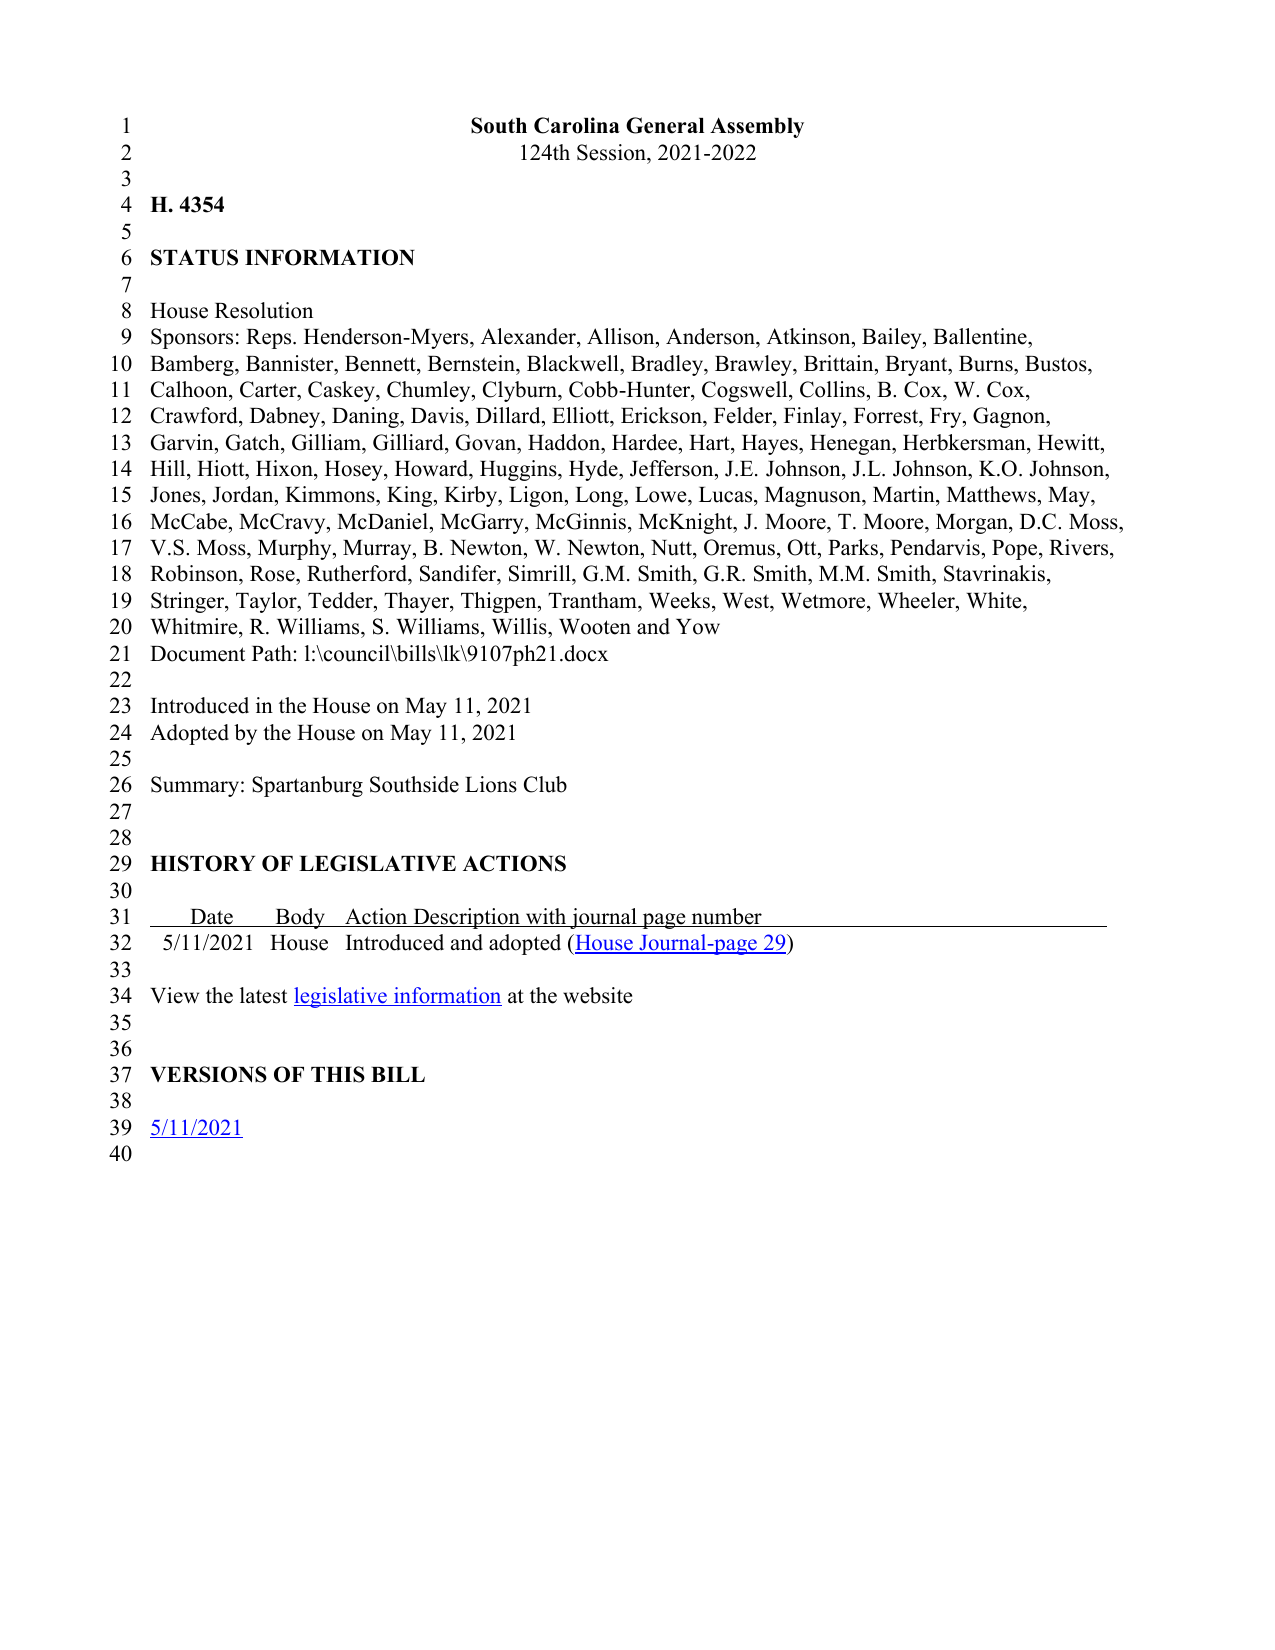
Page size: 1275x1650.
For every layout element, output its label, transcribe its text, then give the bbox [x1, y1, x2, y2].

text Adopted by the House on May 11, 2021 [150, 719, 1125, 745]
text H. 4354 [150, 192, 1125, 218]
text STATUS INFORMATION [150, 244, 1125, 271]
text 5/11/2021 [150, 1114, 1125, 1140]
text Document Path: l:\council\bills\lk\9107ph21.docx [150, 639, 1125, 666]
text Introduced in the House on May 11, 2021 [150, 692, 1125, 719]
text Sponsors: Reps. Henderson-Myers, Alexander, Allison, Anderson, Atkinson, Bailey, Ballentine, Bamberg, Bannister, Bennett, Bernstein, Blackwell, Bradley, Brawley, Brittain, Bryant, Burns, Bustos, Calhoon, Carter, Caskey, Chumley, Clyburn, Cobb-Hunter, Cogswell, Collins, B. Cox, W. Cox, Crawford, Dabney, Daning, Davis, Dillard, Elliott, Erickson, Felder, Finlay, Forrest, Fry, Gagnon, Garvin, Gatch, Gilliam, Gilliard, Govan, Haddon, Hardee, Hart, Hayes, Henegan, Herbkersman, Hewitt, Hill, Hiott, Hixon, Hosey, Howard, Huggins, Hyde, Jefferson, J.E. Johnson, J.L. Johnson, K.O. Johnson, Jones, Jordan, Kimmons, King, Kirby, Ligon, Long, Lowe, Lucas, Magnuson, Martin, Matthews, May, McCabe, McCravy, McDaniel, McGarry, McGinnis, McKnight, J. Moore, T. Moore, Morgan, D.C. Moss, V.S. Moss, Murphy, Murray, B. Newton, W. Newton, Nutt, Oremus, Ott, Parks, Pendarvis, Pope, Rivers, Robinson, Rose, Rutherford, Sandifer, Simrill, G.M. Smith, G.R. Smith, M.M. Smith, Stavrinakis, Stringer, Taylor, Tedder, Thayer, Thigpen, Trantham, Weeks, West, Wetmore, Wheeler, White, Whitmire, R. Williams, S. Williams, Willis, Wooten and Yow [150, 323, 1125, 639]
text Summary: Spartanburg Southside Lions Club [150, 771, 1125, 798]
text HISTORY OF LEGISLATIVE ACTIONS [150, 850, 1125, 877]
text VERSIONS OF THIS BILL [150, 1061, 1125, 1088]
text House Resolution [150, 297, 1125, 323]
text 124th Session, 2021-2022 [150, 139, 1125, 165]
text 5/11/2021 House Introduced and adopted (House Journal-page 29) [150, 929, 1125, 956]
text Date Body Action Description with journal page number [150, 903, 1125, 929]
text South Carolina General Assembly [150, 112, 1125, 139]
text View the latest legislative information at the website [150, 982, 1125, 1008]
